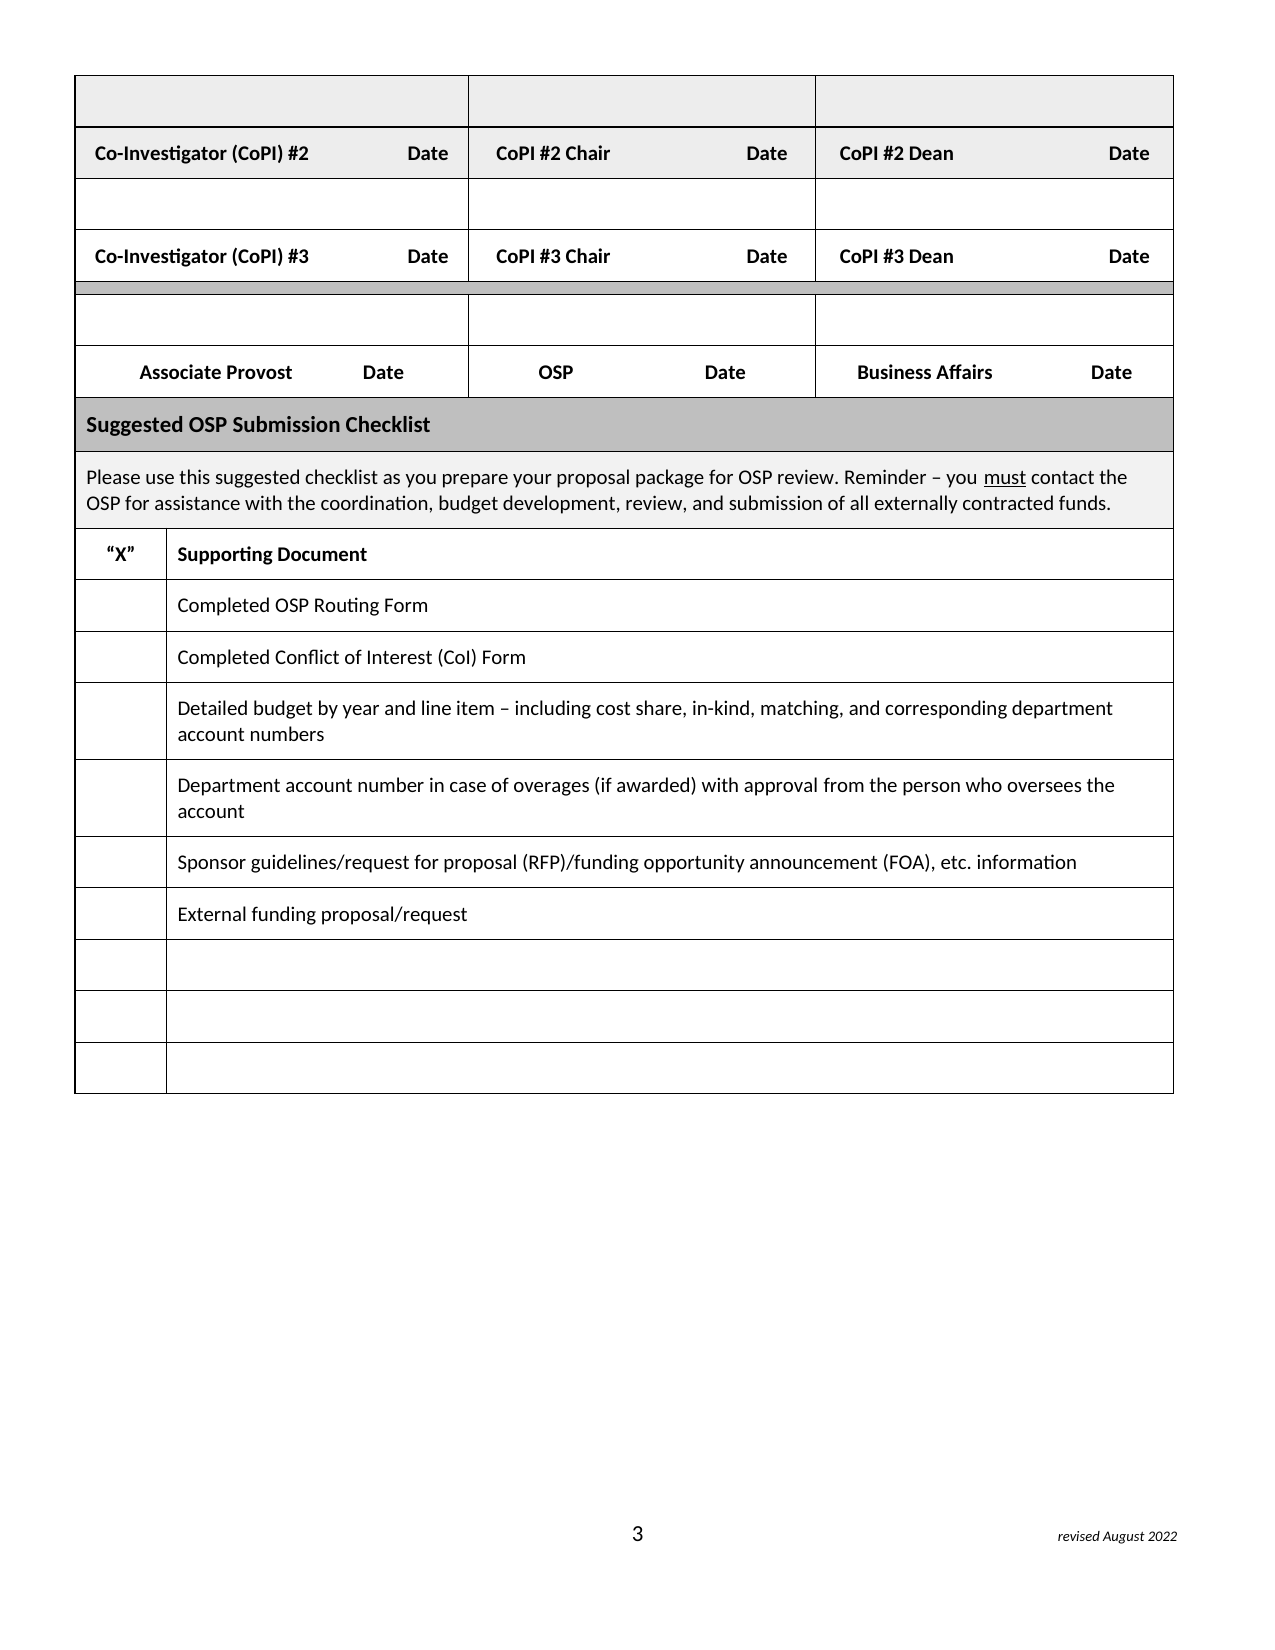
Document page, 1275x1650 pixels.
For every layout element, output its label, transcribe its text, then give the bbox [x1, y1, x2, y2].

table_cell [469, 179, 815, 229]
table_cell [816, 76, 1173, 126]
table_cell [167, 991, 1173, 1042]
table_cell CoPI #3 Chair Date [469, 230, 815, 281]
table_cell Sponsor guidelines/request for proposal (RFP)/funding opportunity announcement (FOA), etc. information [167, 837, 1173, 887]
table_cell [76, 282, 1173, 294]
table_cell [76, 295, 468, 345]
table_cell [816, 179, 1173, 229]
table_cell Completed OSP Routing Form [167, 580, 1173, 631]
table_cell External funding proposal/request [167, 888, 1173, 939]
table_cell Completed Conflict of Interest (CoI) Form [167, 632, 1173, 682]
table_cell Supporting Document [167, 529, 1173, 579]
table_cell CoPI #2 Dean Date [816, 128, 1173, 178]
table_cell Co-Investigator (CoPI) #3 Date [76, 230, 468, 281]
table_cell [76, 837, 166, 887]
table_cell Department account number in case of overages (if awarded) with approval from the person who oversees the account [167, 760, 1173, 836]
table_cell [76, 1043, 166, 1093]
table_cell [76, 940, 166, 990]
table_cell [76, 683, 166, 759]
table_cell [76, 580, 166, 631]
table_cell Suggested OSP Submission Checklist [76, 398, 1173, 451]
table_cell Co-Investigator (CoPI) #2 Date [76, 128, 468, 178]
table_cell [167, 1043, 1173, 1093]
table_cell [167, 940, 1173, 990]
table_cell [76, 888, 166, 939]
table_cell [469, 76, 815, 126]
table_cell Business Affairs Date [816, 346, 1173, 397]
table_cell CoPI #3 Dean Date [816, 230, 1173, 281]
table_cell [76, 632, 166, 682]
table_cell CoPI #2 Chair Date [469, 128, 815, 178]
table_cell [76, 991, 166, 1042]
table_cell [76, 760, 166, 836]
table_cell Please use this suggested checklist as you prepare your proposal package for OSP review. Reminder – you must contact the OSP for assistance with the coordination, budget development, review, and submission of all externally contracted funds. [76, 452, 1173, 528]
table_cell Associate Provost Date [76, 346, 468, 397]
table_cell OSP Date [469, 346, 815, 397]
table_cell “X” [76, 529, 166, 579]
table_cell [76, 76, 468, 126]
table_cell [76, 179, 468, 229]
table_cell [469, 295, 815, 345]
table_cell [816, 295, 1173, 345]
table_cell Detailed budget by year and line item – including cost share, in-kind, matching, and corresponding department account numbers [167, 683, 1173, 759]
